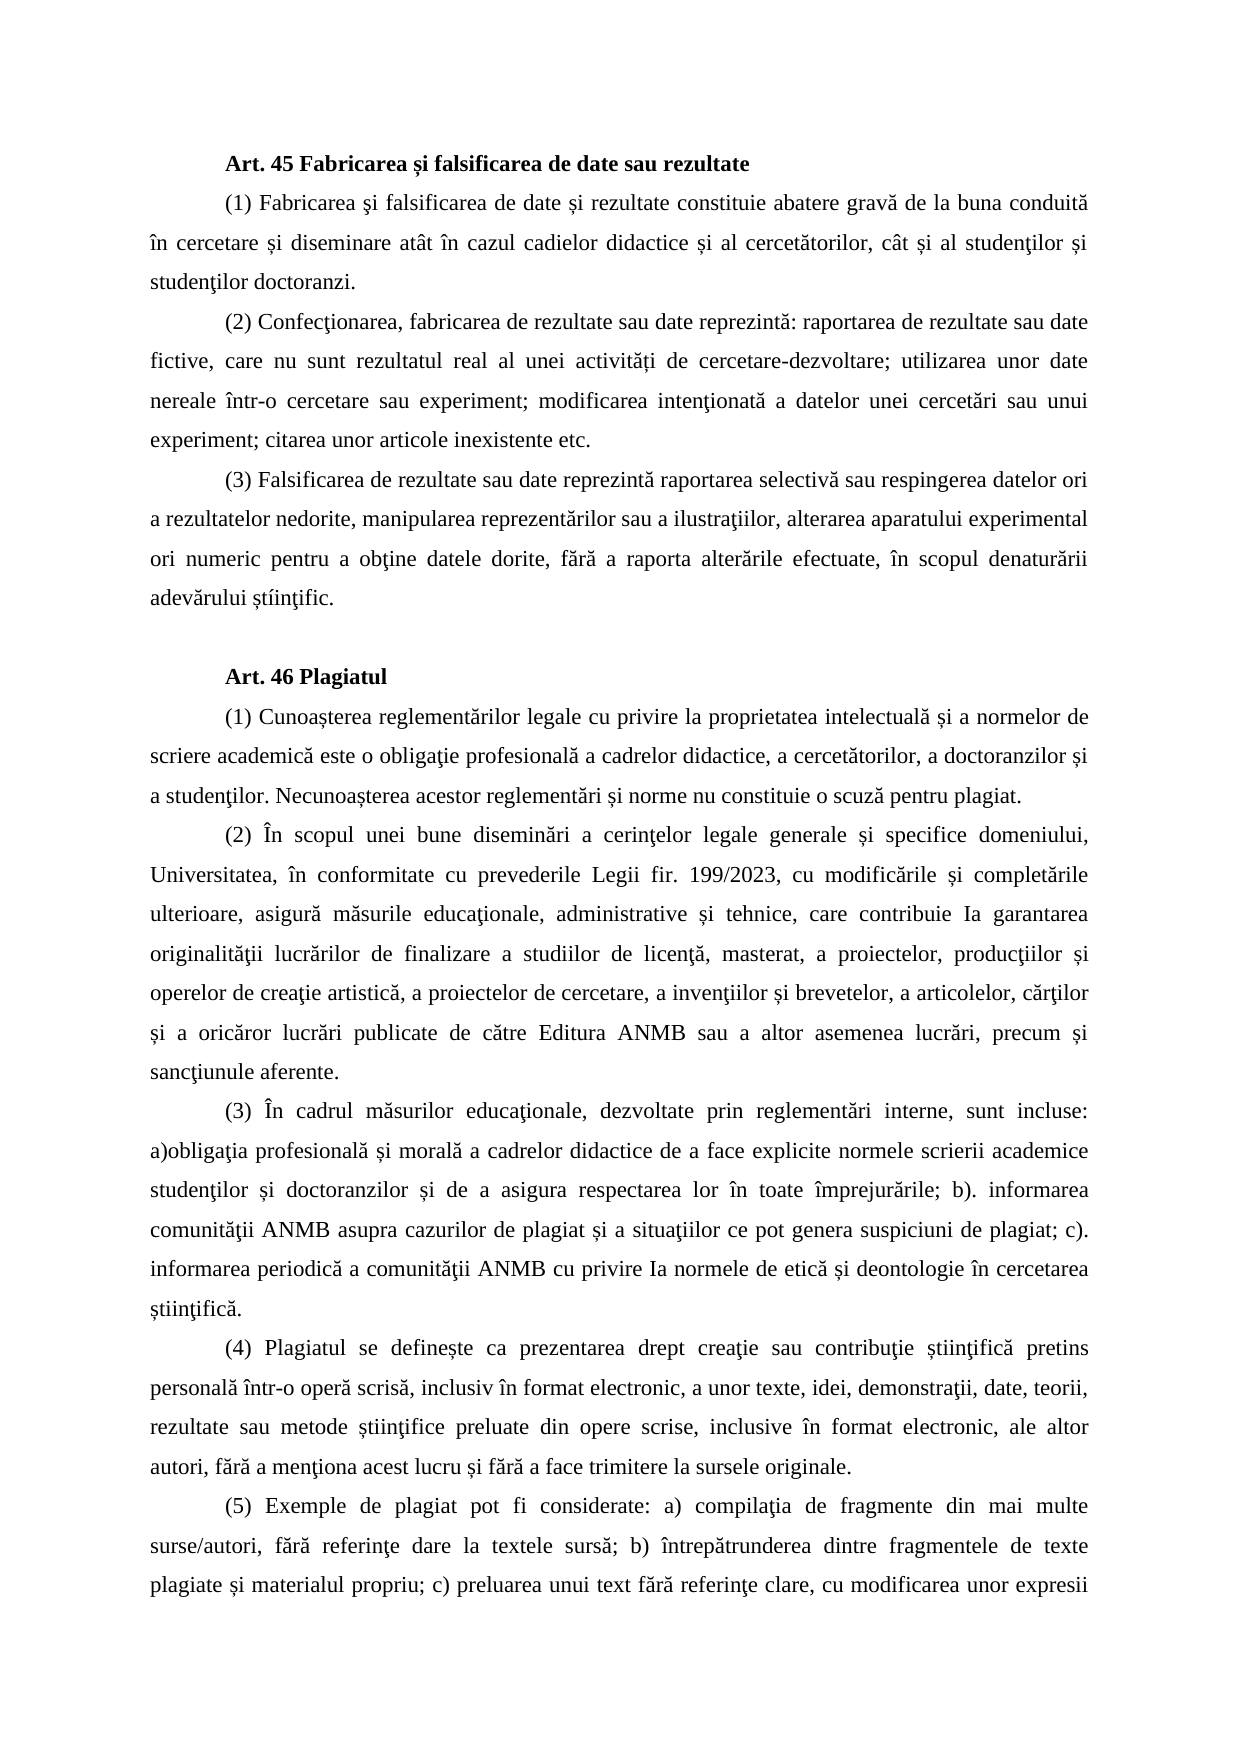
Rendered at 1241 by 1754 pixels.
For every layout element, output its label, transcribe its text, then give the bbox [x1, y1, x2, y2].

text (2) În scopul unei bune diseminări a cerinţelor legale generale și specifice domeniului, Universitatea, în conformitate cu prevederile Legii fir. 199/2023, cu modificările și completările ulterioare, asigură măsurile educaţionale, administrative și tehnice, care contribuie Ia garantarea originalităţii lucrărilor de finalizare a studiilor de licenţă, masterat, a proiectelor, producţiilor și operelor de creaţie artistică, a proiectelor de cercetare, a invenţiilor și brevetelor, a articolelor, cărţilor și a oricăror lucrări publicate de către Editura ANMB sau a altor asemenea lucrări, precum și sancţiunule aferente. [150, 821, 1090, 1084]
text Art. 45 Fabricarea și falsificarea de date sau rezultate [150, 150, 1090, 176]
text (3) În cadrul măsurilor educaţionale, dezvoltate prin reglementări interne, sunt incluse: a)obligaţia profesională și morală a cadrelor didactice de a face explicite normele scrierii academice studenţilor și doctoranzilor și de a asigura respectarea lor în toate împrejurările; b). informarea comunităţii ANMB asupra cazurilor de plagiat și a situaţiilor ce pot genera suspiciuni de plagiat; c). informarea periodică a comunităţii ANMB cu privire Ia normele de etică și deontologie în cercetarea știinţifică. [150, 1097, 1090, 1321]
text (1) Fabricarea şi falsificarea de date și rezultate constituie abatere gravă de la buna conduită în cercetare și diseminare atât în cazul cadielor didactice și al cercetătorilor, cât și al studenţilor și studenţilor doctoranzi. [150, 189, 1090, 295]
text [150, 1492, 1090, 1598]
text (2) Confecţionarea, fabricarea de rezultate sau date reprezintă: raportarea de rezultate sau date fictive, care nu sunt rezultatul real al unei activități de cercetare-dezvoltare; utilizarea unor date nereale într-o cercetare sau experiment; modificarea intenţionată a datelor unei cercetări sau unui experiment; citarea unor articole inexistente etc. [150, 308, 1090, 453]
text (1) Cunoașterea reglementărilor legale cu privire la proprietatea intelectuală și a normelor de scriere academică este o obligaţie profesională a cadrelor didactice, a cercetătorilor, a doctoranzilor și a studenţilor. Necunoașterea acestor reglementări și norme nu constituie o scuză pentru plagiat. [150, 703, 1090, 808]
text (3) Falsificarea de rezultate sau date reprezintă raportarea selectivă sau respingerea datelor ori a rezultatelor nedorite, manipularea reprezentărilor sau a ilustraţiilor, alterarea aparatului experimental ori numeric pentru a obţine datele dorite, fără a raporta alterările efectuate, în scopul denaturării adevărului ștíinţific. [150, 466, 1090, 611]
text (4) Plagiatul se definește ca prezentarea drept creaţie sau contribuţie știinţifică pretins personală într-o operă scrisă, inclusiv în format electronic, a unor texte, idei, demonstraţii, date, teorii, rezultate sau metode știinţifice preluate din opere scrise, inclusive în format electronic, ale altor autori, fără a menţiona acest lucru și fără a face trimitere la sursele originale. [150, 1334, 1090, 1479]
text Art. 46 Plagiatul [150, 663, 1090, 689]
